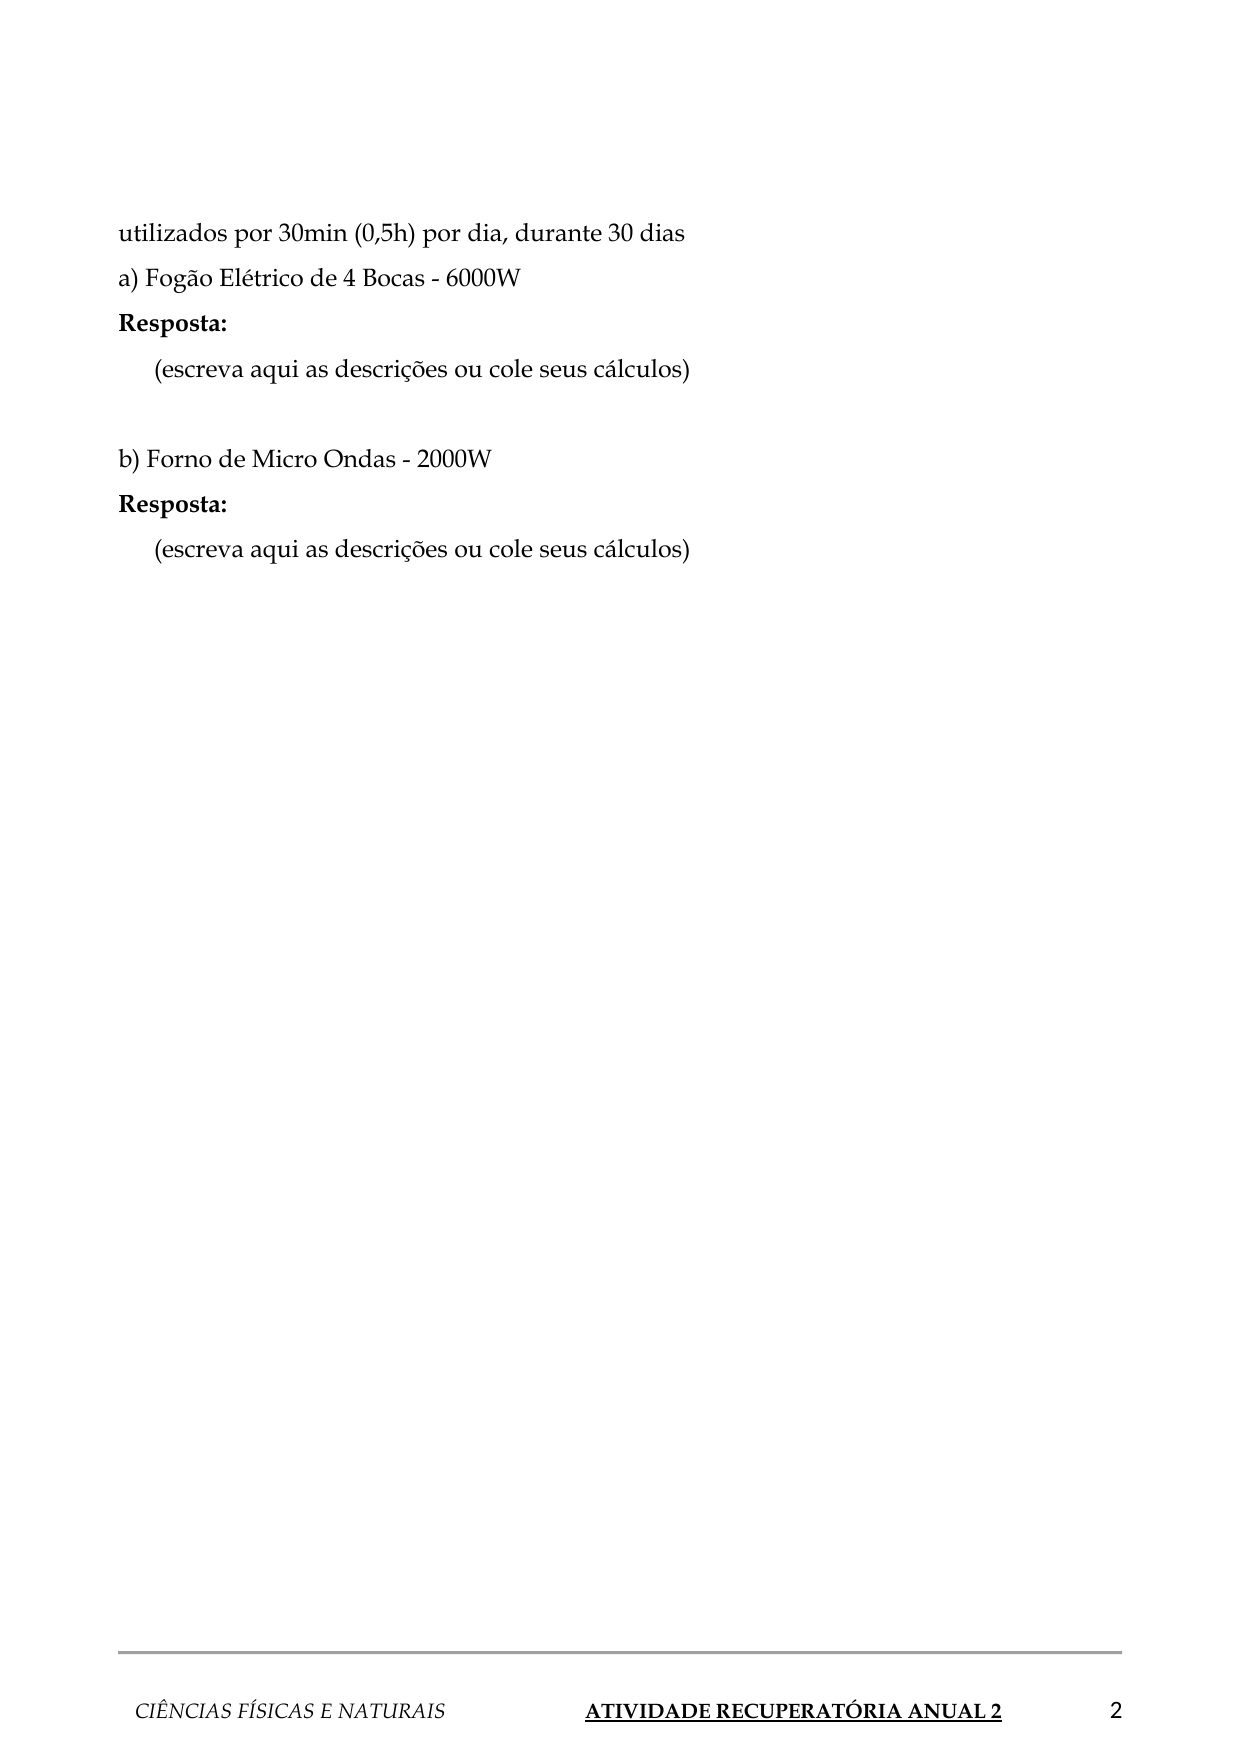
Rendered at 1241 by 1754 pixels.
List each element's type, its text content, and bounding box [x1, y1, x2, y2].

text Resposta: [118, 489, 1122, 519]
text a) Fogão Elétrico de 4 Bocas - 6000W [118, 264, 1122, 294]
text Resposta: [118, 309, 1122, 339]
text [118, 218, 1122, 249]
text (escreva aqui as descrições ou cole seus cálculos) [118, 354, 1122, 384]
text (escreva aqui as descrições ou cole seus cálculos) [118, 534, 1122, 564]
text b) Forno de Micro Ondas - 2000W [118, 444, 1122, 474]
